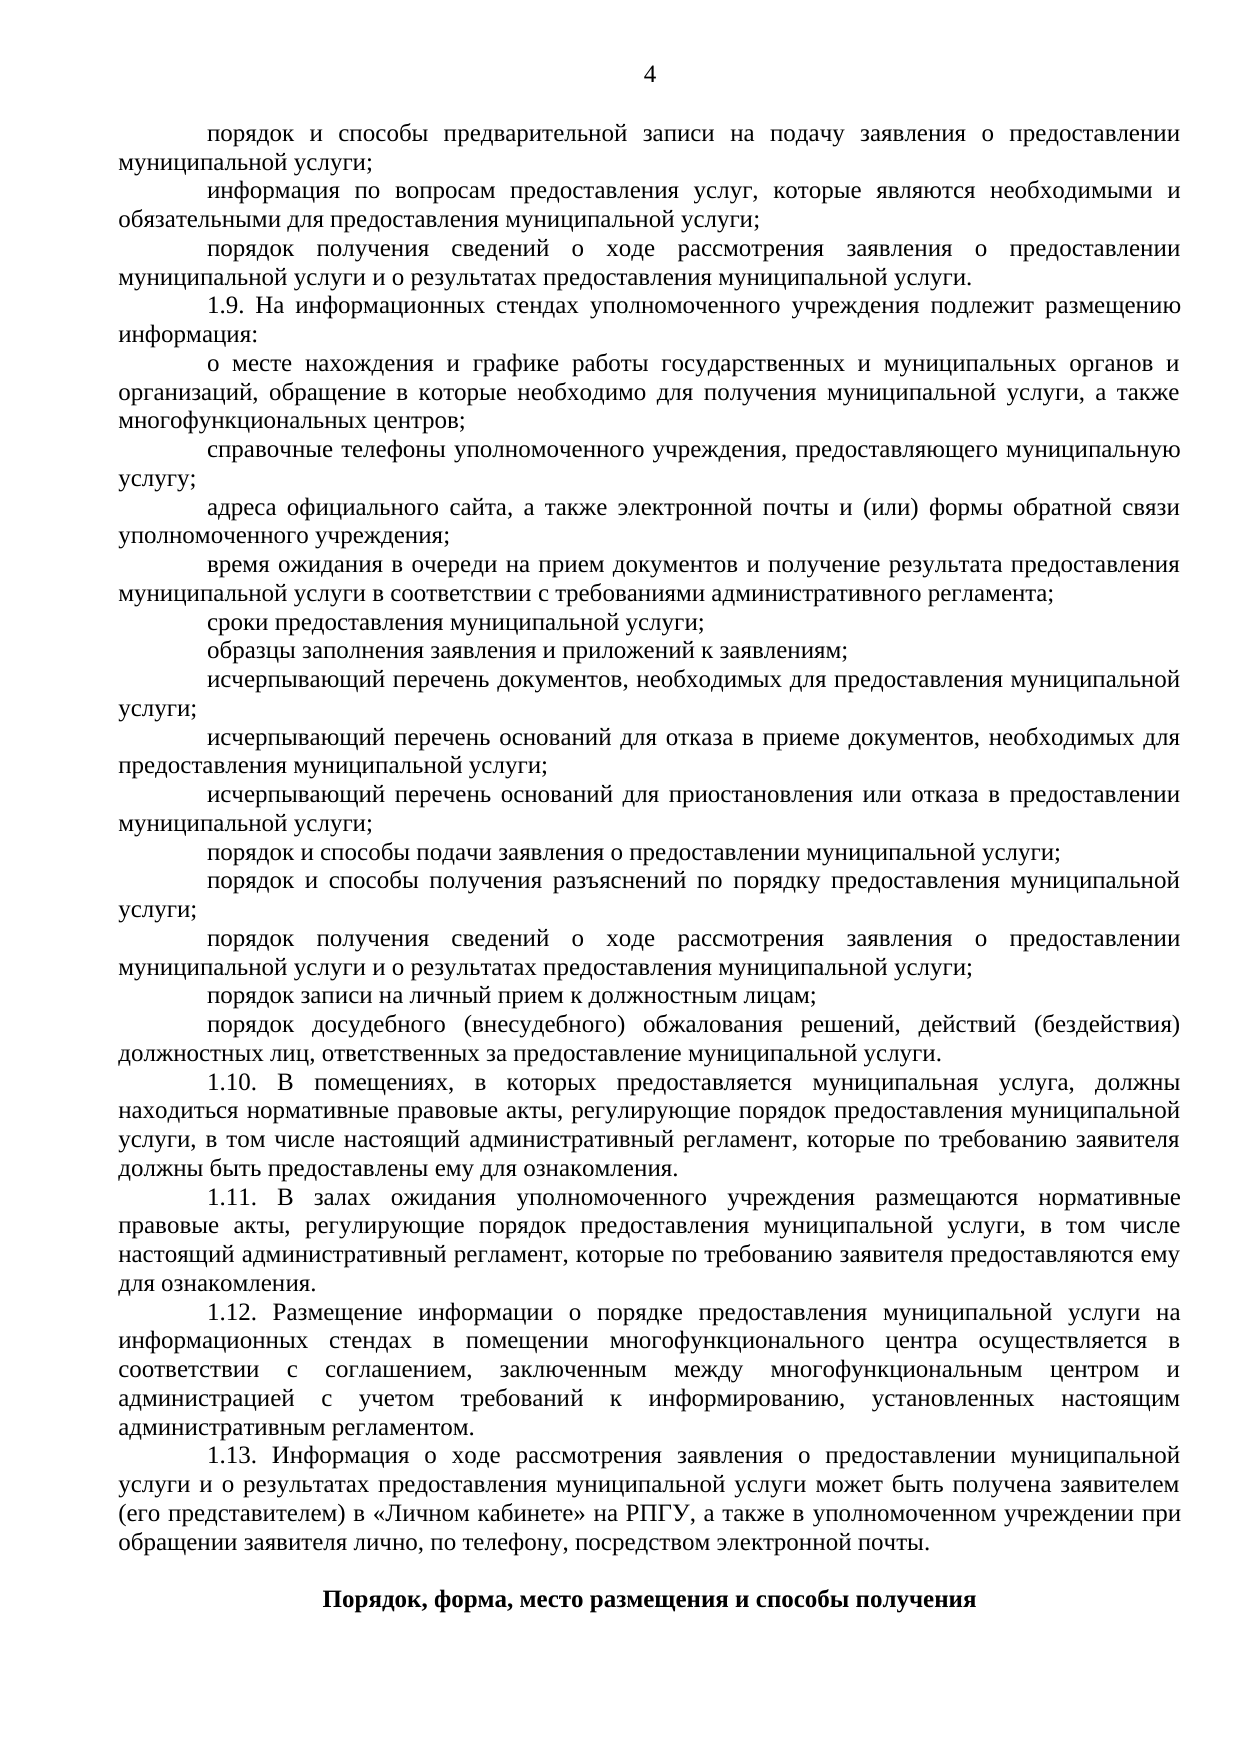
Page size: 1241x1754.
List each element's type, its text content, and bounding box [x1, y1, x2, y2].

text 1.12. Размещение информации о порядке предоставления муниципальной услуги на информационных стендах в помещении многофункционального центра осуществляется в соответствии с соглашением, заключенным между многофункциональным центром и администрацией с учетом требований к информированию, установленных настоящим административным регламентом. [118, 1297, 1181, 1441]
text 1.9. На информационных стендах уполномоченного учреждения подлежит размещению информация: [118, 291, 1181, 348]
text 1.11. В залах ожидания уполномоченного учреждения размещаются нормативные правовые акты, регулирующие порядок предоставления муниципальной услуги, в том числе настоящий административный регламент, которые по требованию заявителя предоставляются ему для ознакомления. [118, 1182, 1181, 1297]
text Порядок, форма, место размещения и способы получения [118, 1584, 1181, 1613]
list о месте нахождения и графике работы государственных и муниципальных органов и организаций, обращение в которые необходимо для получения муниципальной услуги, а также многофункциональных центров; [118, 348, 1181, 434]
list адреса официального сайта, а также электронной почты и (или) формы обратной связи уполномоченного учреждения; [118, 492, 1181, 549]
list исчерпывающий перечень документов, необходимых для предоставления муниципальной услуги; [118, 664, 1181, 722]
text 1.10. В помещениях, в которых предоставляется муниципальная услуга, должны находиться нормативные правовые акты, регулирующие порядок предоставления муниципальной услуги, в том числе настоящий административный регламент, которые по требованию заявителя должны быть предоставлены ему для ознакомления. [118, 1067, 1181, 1182]
list порядок записи на личный прием к должностным лицам; [207, 981, 1181, 1009]
list справочные телефоны уполномоченного учреждения, предоставляющего муниципальную услугу; [118, 434, 1181, 492]
list сроки предоставления муниципальной услуги; [207, 607, 1181, 636]
list исчерпывающий перечень оснований для отказа в приеме документов, необходимых для предоставления муниципальной услуги; [118, 722, 1181, 779]
list порядок и способы предварительной записи на подачу заявления о предоставлении муниципальной услуги; [118, 118, 1181, 176]
list порядок и способы подачи заявления о предоставлении муниципальной услуги; [118, 837, 1181, 866]
list время ожидания в очереди на прием документов и получение результата предоставления муниципальной услуги в соответствии с требованиями административного регламента; [118, 549, 1181, 607]
list порядок получения сведений о ходе рассмотрения заявления о предоставлении муниципальной услуги и о результатах предоставления муниципальной услуги; [118, 923, 1181, 981]
text порядок досудебного (внесудебного) обжалования решений, действий (бездействия) должностных лиц, ответственных за предоставление муниципальной услуги. [118, 1009, 1181, 1067]
list образцы заполнения заявления и приложений к заявлениям; [207, 636, 1181, 664]
list порядок получения сведений о ходе рассмотрения заявления о предоставлении муниципальной услуги и о результатах предоставления муниципальной услуги. [118, 233, 1181, 291]
list информация по вопросам предоставления услуг, которые являются необходимыми и обязательными для предоставления муниципальной услуги; [118, 176, 1181, 233]
list порядок и способы получения разъяснений по порядку предоставления муниципальной услуги; [118, 866, 1181, 923]
text 1.13. Информация о ходе рассмотрения заявления о предоставлении муниципальной услуги и о результатах предоставления муниципальной услуги может быть получена заявителем (его представителем) в «Личном кабинете» на РПГУ, а также в уполномоченном учреждении при обращении заявителя лично, по телефону, посредством электронной почты. [118, 1441, 1181, 1556]
list исчерпывающий перечень оснований для приостановления или отказа в предоставлении муниципальной услуги; [118, 779, 1181, 837]
